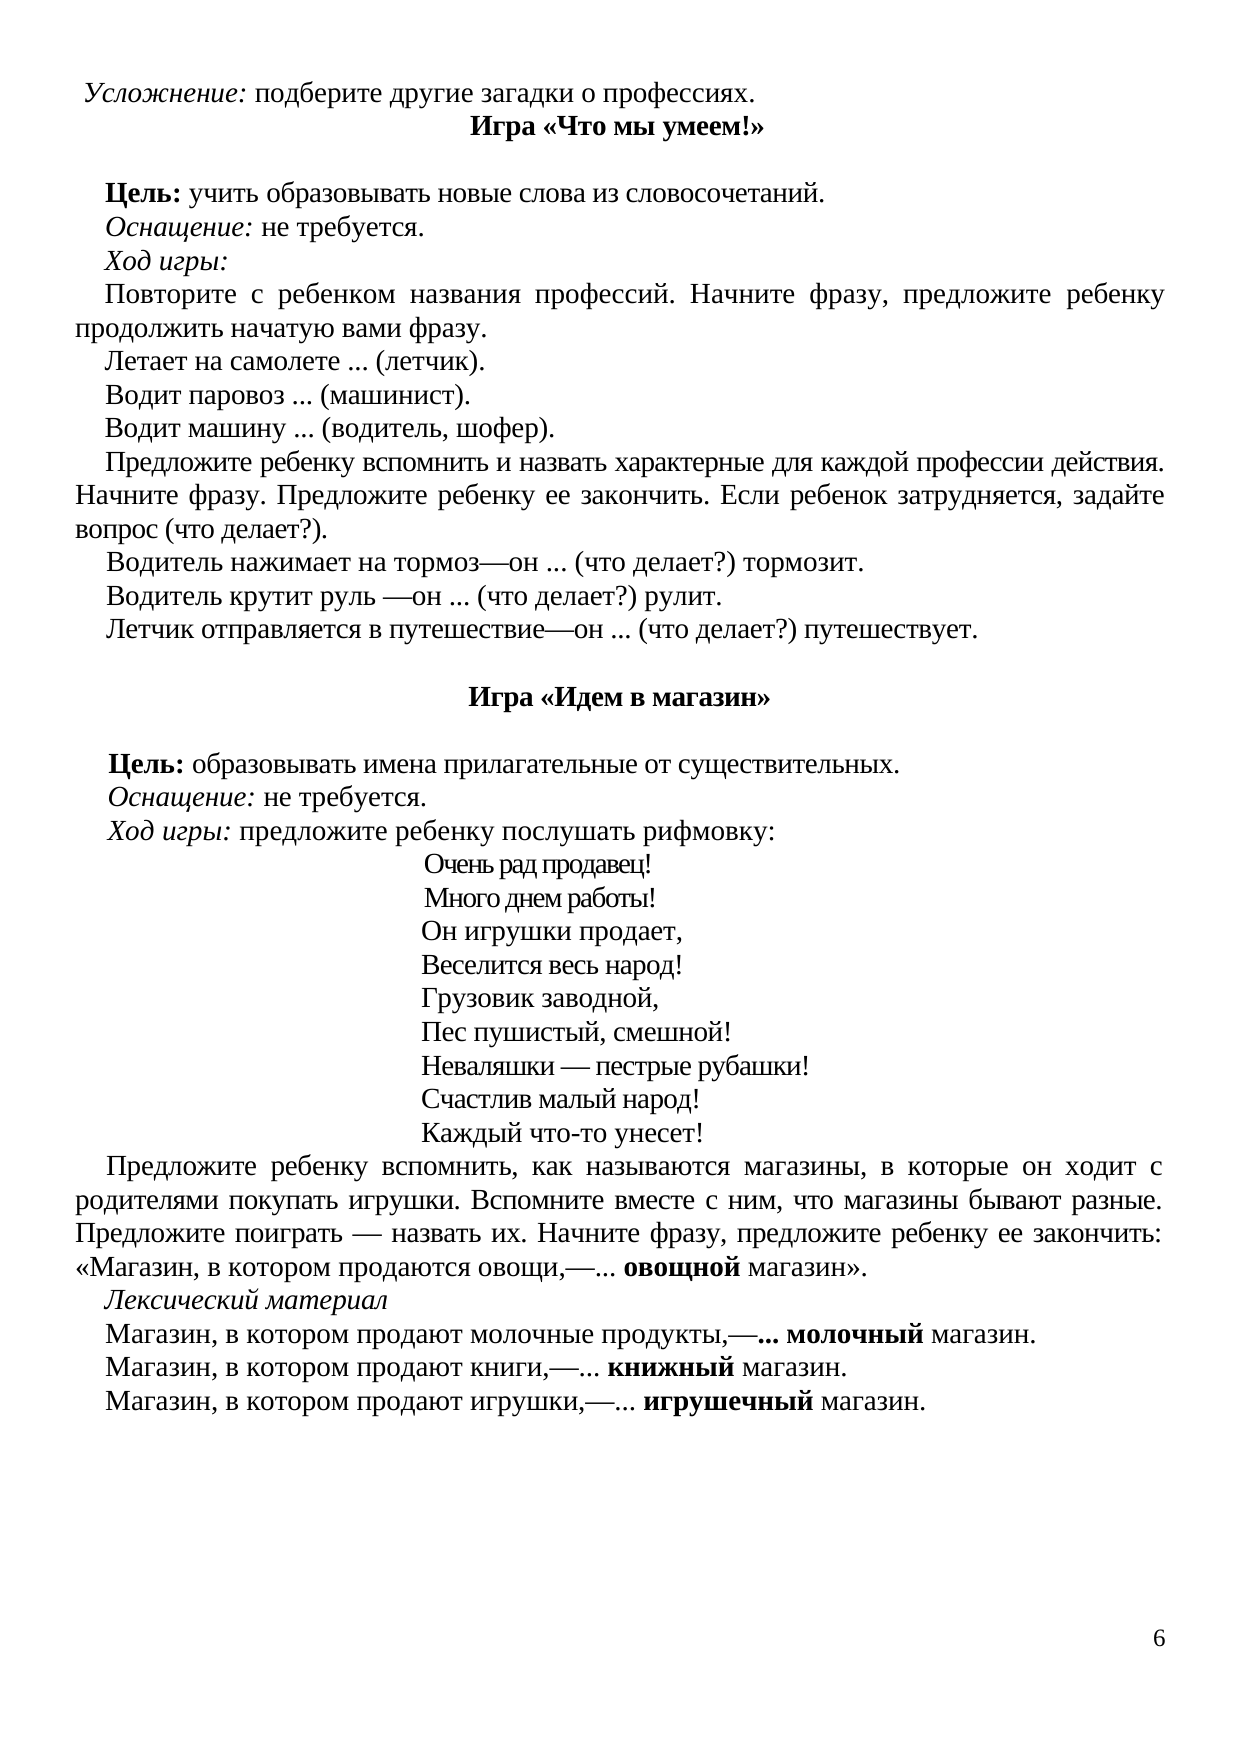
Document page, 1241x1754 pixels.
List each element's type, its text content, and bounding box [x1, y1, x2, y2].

text Он игрушки продает, [421, 913, 892, 947]
text Много днем работы! [424, 880, 787, 913]
text Водитель крутит руль —он ... (что делает?) рулит. [106, 578, 1165, 612]
text Веселится весь народ! [421, 947, 892, 981]
text Оснащение: не требуется. [107, 779, 1165, 813]
text Водит машину ... (водитель, шофер). [104, 410, 1165, 444]
text Водитель нажимает на тормоз—он ... (что делает?) тормозит. [106, 544, 1165, 578]
text Цель: образовывать имена прилагательные от существительных. [108, 746, 1165, 779]
text Летает на самолете ... (летчик). [104, 343, 1165, 377]
text Лексический материал [104, 1282, 1165, 1316]
text Ход игры: [75, 243, 1164, 276]
text Игра «Идем в магазин» [75, 679, 1164, 712]
text Каждый что-то унесет! [421, 1115, 892, 1148]
text Усложнение: подберите другие загадки о профессиях. [75, 75, 1165, 108]
text Магазин, в котором продают молочные продукты,—... молочный магазин. [105, 1316, 1165, 1349]
text Игра «Что мы умеем!» [75, 108, 1160, 142]
text Грузовик заводной, [421, 981, 892, 1014]
text Повторите с ребенком названия профессий. Начните фразу, предложите ребенку продолжить начатую вами фразу. [75, 276, 1164, 343]
text Предложите ребенку вспомнить и назвать характерные для каждой профессии действия. Начните фразу. Предложите ребенку ее закончить. Если ребенок затрудняется, задайте вопрос (что делает?). [75, 444, 1165, 544]
text Цель: учить образовывать новые слова из словосочетаний. [105, 176, 1165, 209]
text Неваляшки — пестрые рубашки! Счастлив малый народ! [421, 1048, 892, 1115]
text Пес пушистый, смешной! [421, 1014, 892, 1048]
text Ход игры: предложите ребенку послушать рифмовку: [107, 813, 1165, 846]
text Водит паровоз ... (машинист). [105, 377, 1165, 410]
text Магазин, в котором продают игрушки,—... игрушечный магазин. [105, 1383, 1165, 1417]
text Очень рад продавец! [424, 846, 787, 880]
text Летчик отправляется в путешествие—он ... (что делает?) путешествует. [106, 612, 1165, 645]
text Магазин, в котором продают книги,—... книжный магазин. [105, 1349, 1165, 1383]
text Оснащение: не требуется. [105, 209, 1165, 243]
text Предложите ребенку вспомнить, как называются магазины, в которые он ходит с родителями покупать игрушки. Вспомните вместе с ним, что магазины бывают разные. Предложите поиграть — назвать их. Начните фразу, предложите ребенку ее закончить: «Магазин, в котором продаются овощи,—... овощной магазин». [75, 1148, 1163, 1282]
